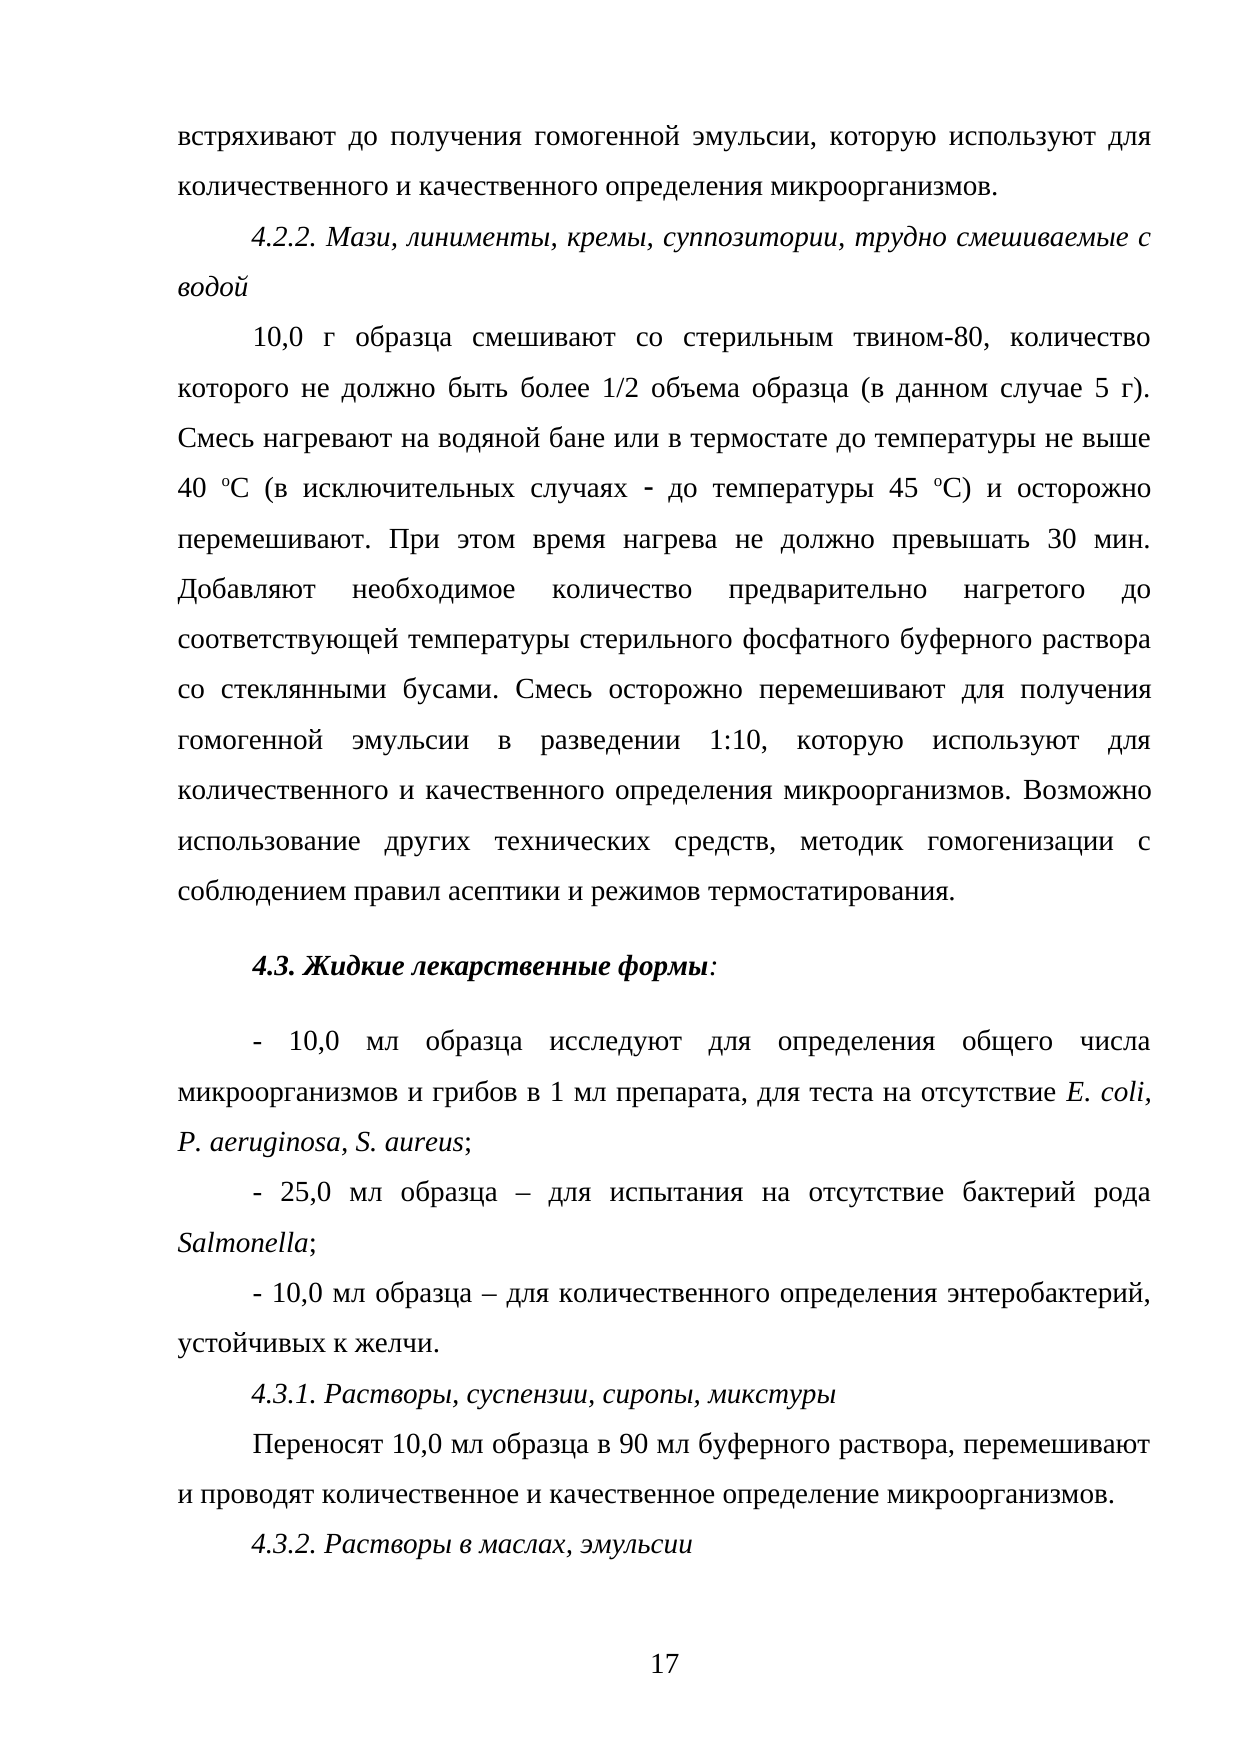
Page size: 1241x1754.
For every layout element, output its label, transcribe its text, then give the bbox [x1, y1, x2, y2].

text Переносят 10,0 мл образца в 90 мл буферного раствора, перемешивают и проводят количественное и качественное определение микроорганизмов. [177, 1426, 1152, 1510]
text - 10,0 мл образца исследуют для определения общего числа микроорганизмов и грибов в 1 мл препарата, для теста на отсутствие E. coli, P. aeruginosa, S. aureus; [177, 1023, 1152, 1158]
text - 10,0 мл образца – для количественного определения энтеробактерий, устойчивых к желчи. [177, 1275, 1152, 1359]
text - 25,0 мл образца – для испытания на отсутствие бактерий рода Salmonella; [177, 1174, 1152, 1258]
text 4.3.1. Растворы, суспензии, сиропы, микстуры [177, 1376, 1152, 1409]
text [177, 118, 1152, 202]
text 4.3.2. Растворы в маслах, эмульсии [177, 1527, 1152, 1560]
text образца смешивают со стерильным твином-80, количество которого не должно быть более 1/2 объема образца (в данном случае 5 г). Смесь нагревают на водяной бане или в термостате до температуры не выше 40 оС (в исключительных случаях до температуры 45 оС) и осторожно перемешивают. При этом время нагрева не должно превышать 30 мин. Добавляют необходимое количество предварительно нагретого до соответствующей температуры стерильного фосфатного буферного раствора со стеклянными бусами. Смесь осторожно перемешивают для получения гомогенной эмульсии в разведении 1:10, которую используют для количественного и качественного определения микроорганизмов. Возможно использование других технических средств, методик гомогенизации с соблюдением правил асептики и режимов термостатирования. [177, 319, 1152, 906]
text 4.3. Жидкие лекарственные формы: [177, 948, 1152, 982]
text 4.2.2. Мази, линименты, кремы, суппозитории, трудно смешиваемые с водой [177, 219, 1152, 303]
